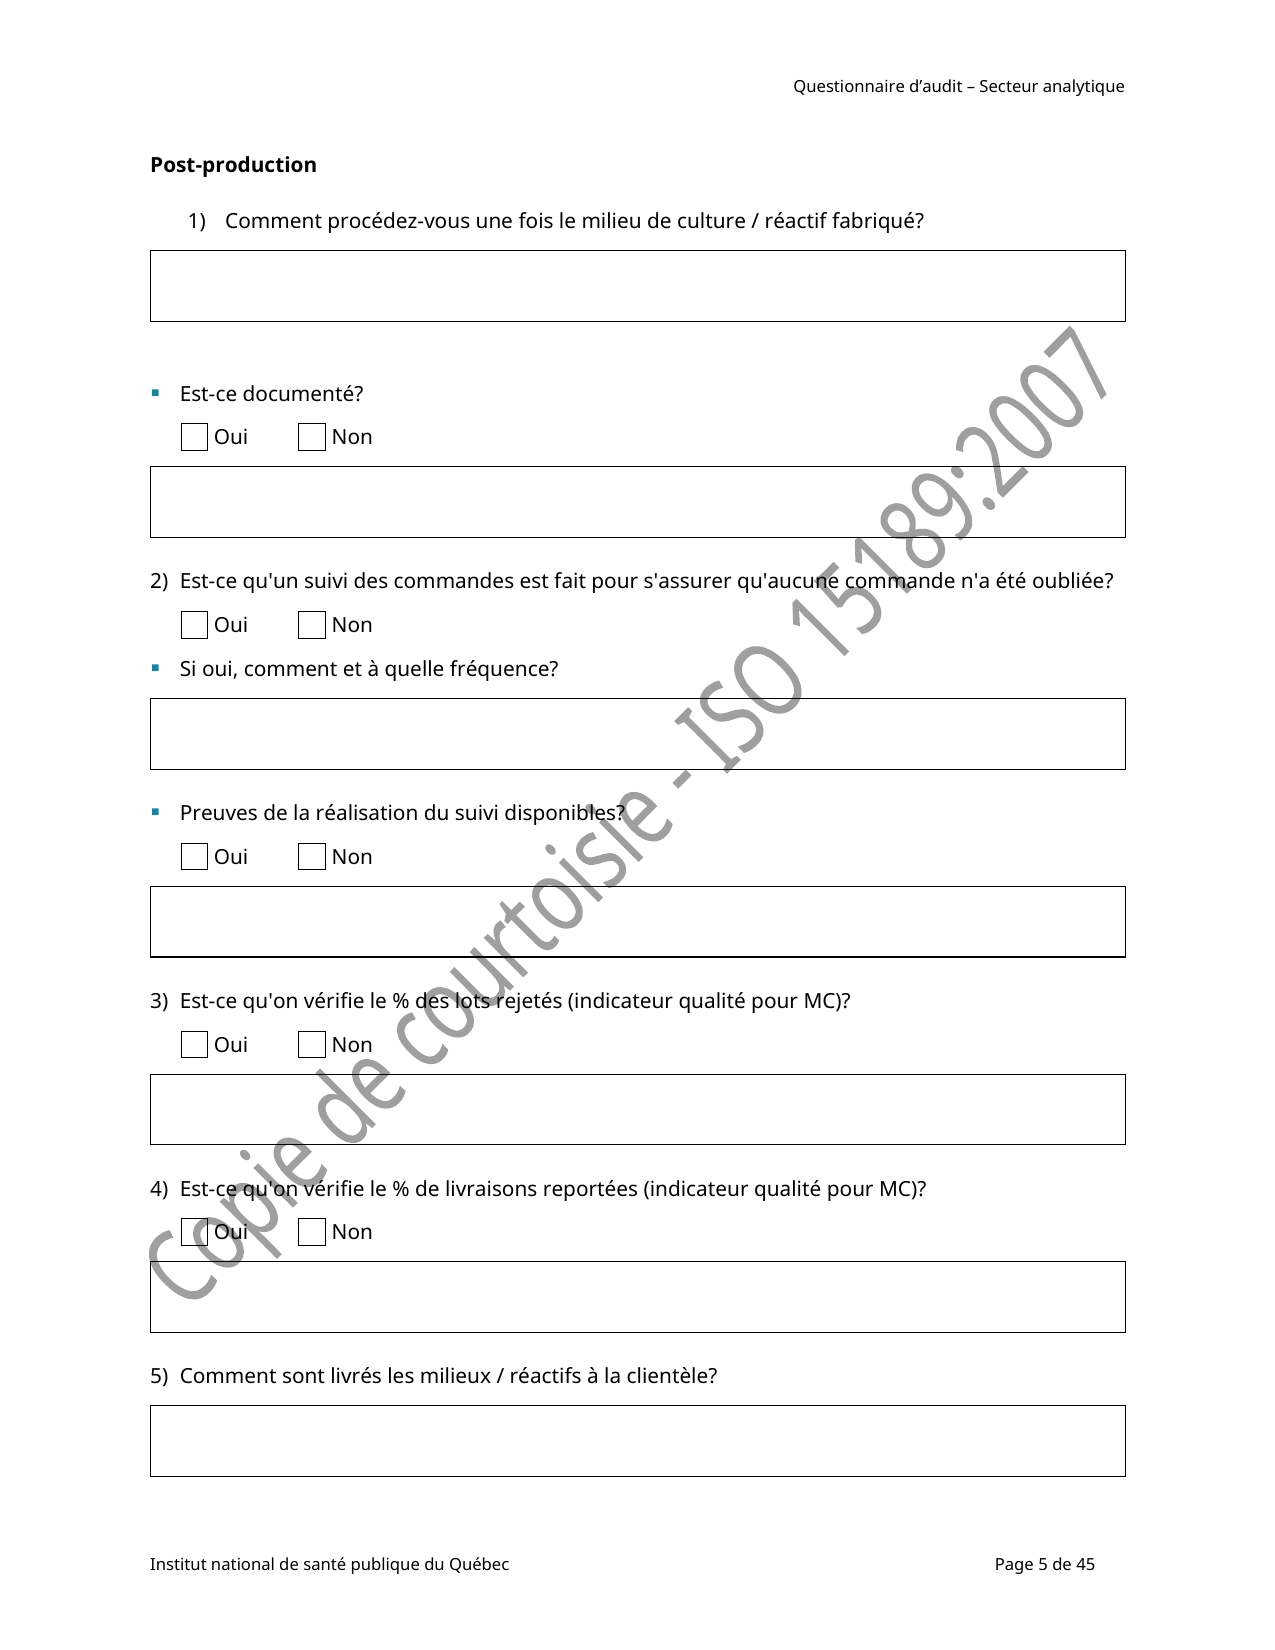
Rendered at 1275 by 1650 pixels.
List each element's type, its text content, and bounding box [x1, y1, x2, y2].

list Oui Non [179, 1030, 1125, 1058]
text Post-production [150, 150, 1125, 178]
text Comment sont livrés les milieux / réactifs à la clientèle? [150, 1362, 1125, 1390]
text Est-ce qu'on vérifie le % de livraisons reportées (indicateur qualité pour MC)? [150, 1174, 1125, 1202]
list Comment procédez-vous une fois le milieu de culture / réactif fabriqué? [187, 206, 1125, 235]
text Preuves de la réalisation du suivi disponibles? [150, 798, 1125, 827]
table_header [151, 251, 1125, 321]
list Oui Non [179, 610, 1125, 639]
text Si oui, comment et à quelle fréquence? [150, 654, 1125, 682]
table_header [151, 467, 1125, 537]
list Oui Non [179, 842, 1125, 870]
text Est-ce documenté? [150, 379, 1125, 407]
table_header [151, 1262, 1125, 1332]
table_header [151, 699, 1125, 769]
table_header [151, 1075, 1125, 1144]
table_header [151, 887, 1125, 956]
list Oui Non [179, 422, 1125, 451]
table_header [151, 1406, 1125, 1476]
text Est-ce qu'un suivi des commandes est fait pour s'assurer qu'aucune commande n'a été oubliée? [150, 567, 1125, 595]
text Est-ce qu'on vérifie le % des lots rejetés (indicateur qualité pour MC)? [150, 986, 1125, 1014]
list Oui Non [179, 1217, 1125, 1246]
